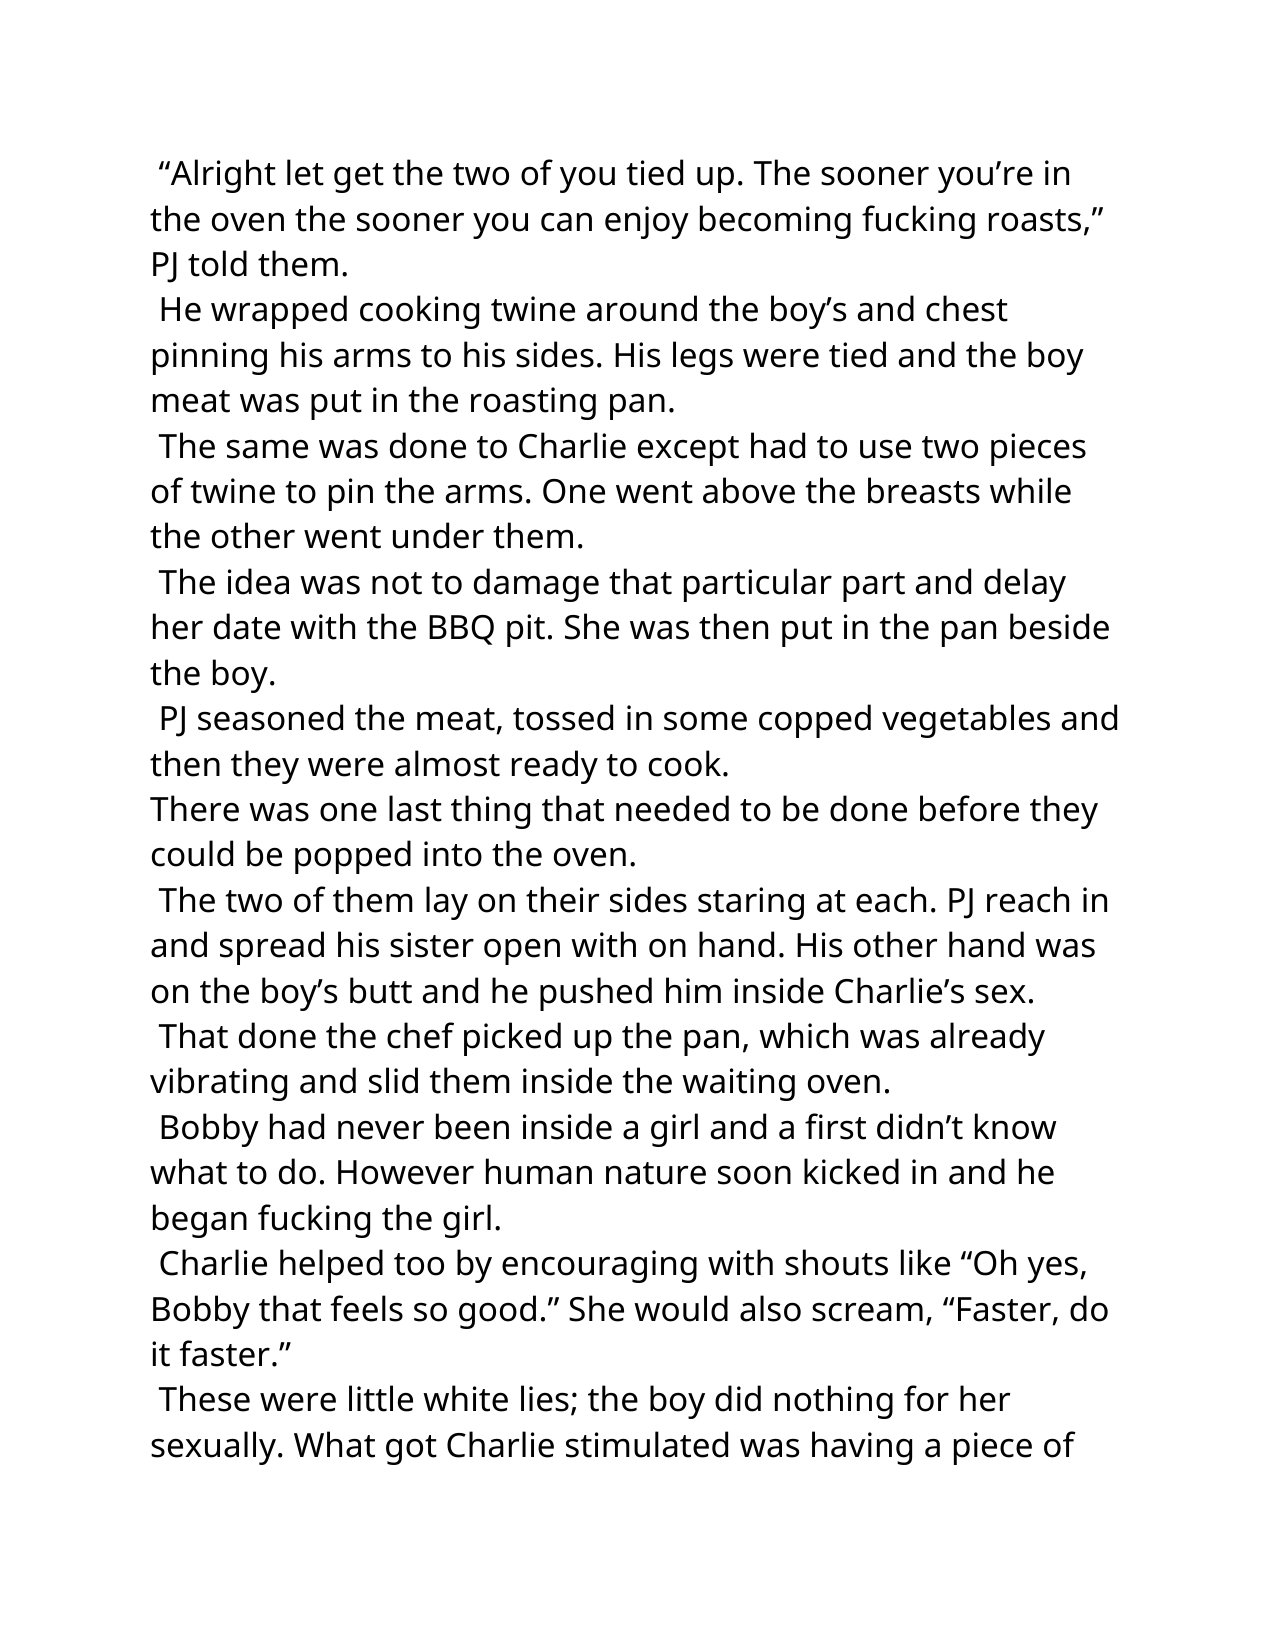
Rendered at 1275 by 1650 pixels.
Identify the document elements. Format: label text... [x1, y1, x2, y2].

text The idea was not to damage that particular part and delay her date with the BBQ pit. She was then put in the pan beside the boy. [150, 559, 1125, 695]
text That done the chef picked up the pan, which was already vibrating and slid them inside the waiting oven. [150, 1013, 1125, 1104]
text He wrapped cooking twine around the boy’s and chest pinning his arms to his sides. His legs were tied and the boy meat was put in the roasting pan. [150, 286, 1125, 422]
text Charlie helped too by encouraging with shouts like “Oh yes, Bobby that feels so good.” She would also scream, “Faster, do it faster.” [150, 1240, 1125, 1376]
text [150, 1376, 1125, 1467]
text There was one last thing that needed to be done before they could be popped into the oven. [150, 786, 1125, 877]
text Bobby had never been inside a girl and a first didn’t know what to do. However human nature soon kicked in and he began fucking the girl. [150, 1104, 1125, 1240]
text The same was done to Charlie except had to use two pieces of twine to pin the arms. One went above the breasts while the other went under them. [150, 422, 1125, 559]
text “Alright let get the two of you tied up. The sooner you’re in the oven the sooner you can enjoy becoming fucking roasts,” PJ told them. [150, 150, 1125, 286]
text PJ seasoned the meat, tossed in some copped vegetables and then they were almost ready to cook. [150, 695, 1125, 786]
text The two of them lay on their sides staring at each. PJ reach in and spread his sister open with on hand. His other hand was on the boy’s butt and he pushed him inside Charlie’s sex. [150, 877, 1125, 1013]
